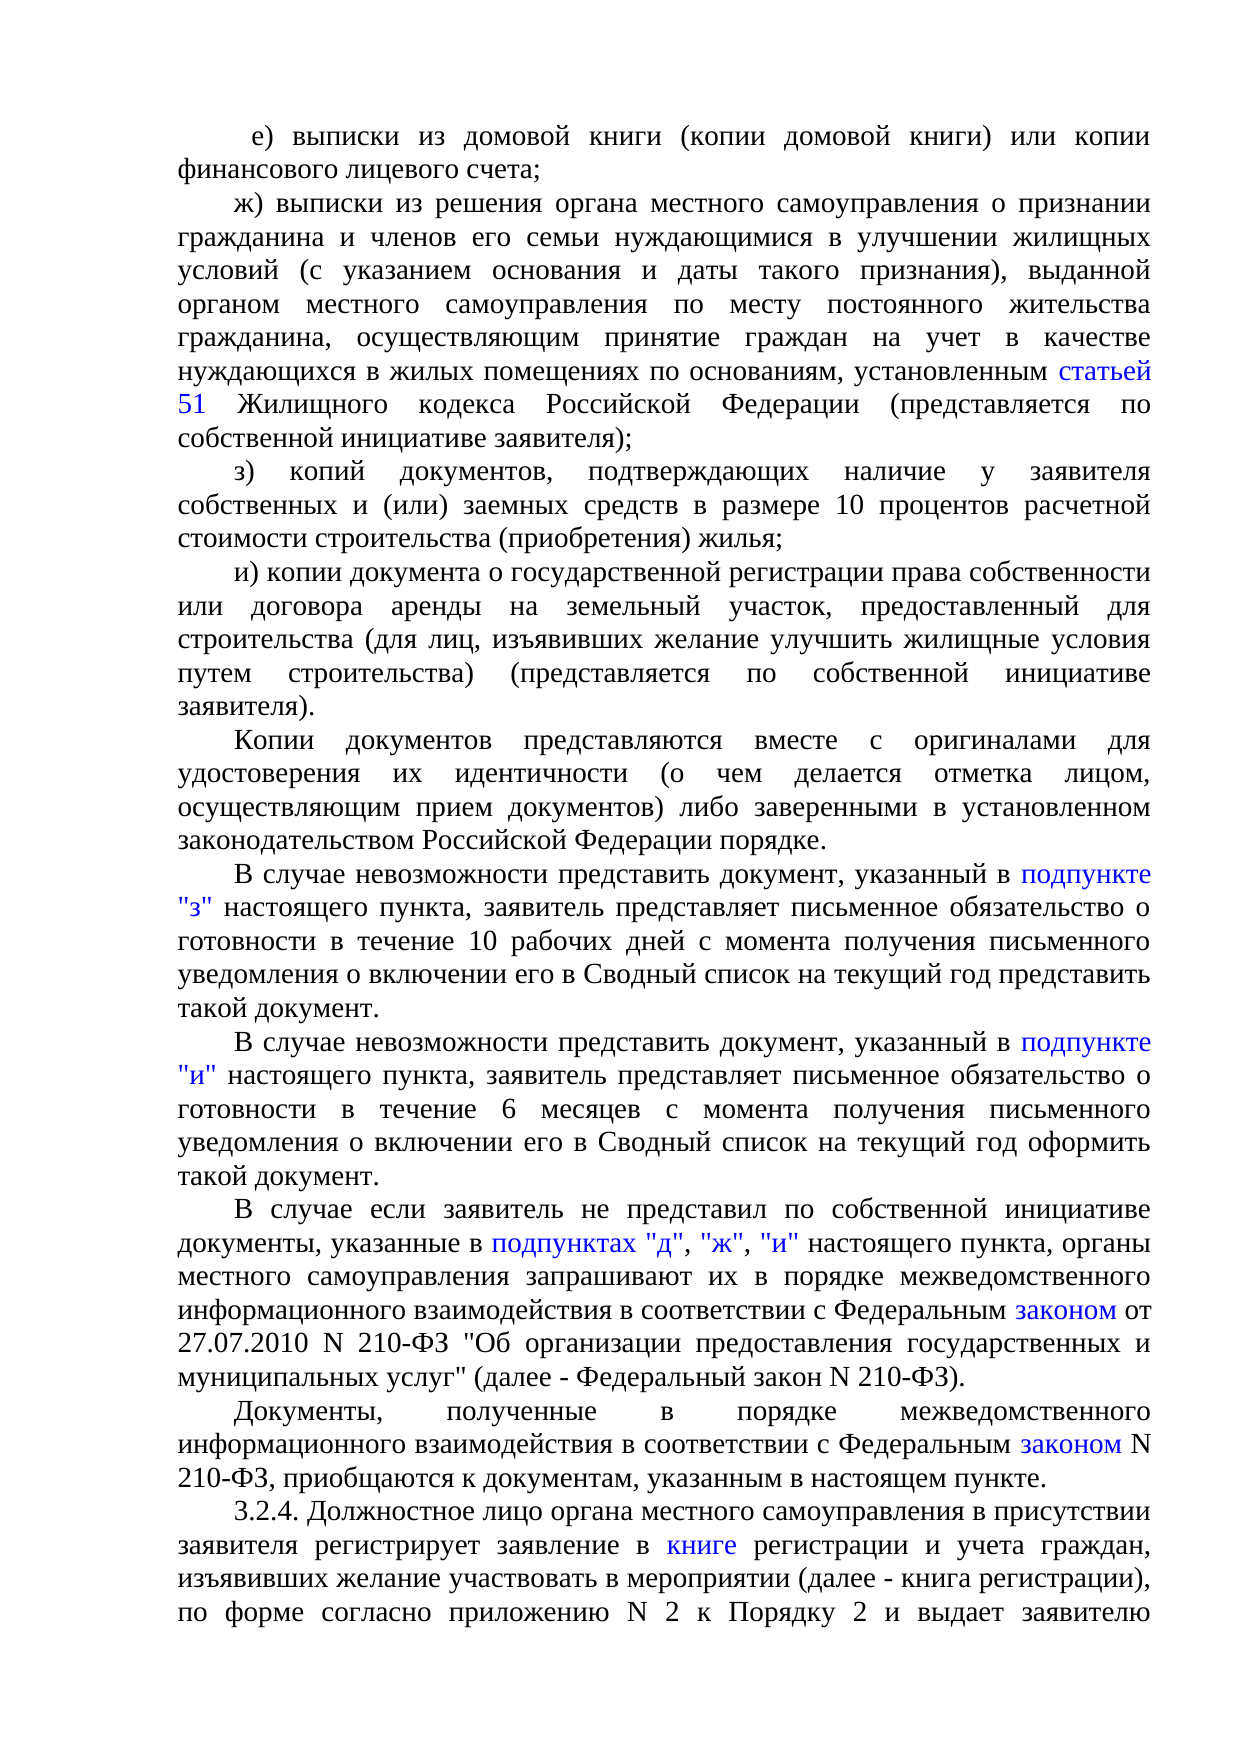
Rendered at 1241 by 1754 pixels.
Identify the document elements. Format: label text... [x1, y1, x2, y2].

text ж) выписки из решения органа местного самоуправления о признании гражданина и членов его семьи нуждающимися в улучшении жилищных условий (с указанием основания и даты такого признания), выданной органом местного самоуправления по месту постоянного жительства гражданина, осуществляющим принятие граждан на учет в качестве нуждающихся в жилых помещениях по основаниям, установленным статьей 51 Жилищного кодекса Российской Федерации (представляется по собственной инициативе заявителя); [177, 185, 1152, 453]
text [177, 1493, 1152, 1627]
text В случае невозможности представить документ, указанный в подпункте "з" настоящего пункта, заявитель представляет письменное обязательство о готовности в течение 10 рабочих дней с момента получения письменного уведомления о включении его в Сводный список на текущий год представить такой документ. [177, 856, 1152, 1024]
text и) копии документа о государственной регистрации права собственности или договора аренды на земельный участок, предоставленный для строительства (для лиц, изъявивших желание улучшить жилищные условия путем строительства) (представляется по собственной инициативе заявителя). [177, 554, 1152, 722]
text з) копий документов, подтверждающих наличие у заявителя собственных и (или) заемных средств в размере 10 процентов расчетной стоимости строительства (приобретения) жилья; [177, 453, 1152, 554]
text В случае если заявитель не представил по собственной инициативе документы, указанные в подпунктах "д", "ж", "и" настоящего пункта, органы местного самоуправления запрашивают их в порядке межведомственного информационного взаимодействия в соответствии с Федеральным законом от 27.07.2010 N 210-ФЗ "Об организации предоставления государственных и муниципальных услуг" (далее - Федеральный закон N 210-ФЗ). [177, 1191, 1152, 1393]
text Документы, полученные в порядке межведомственного информационного взаимодействия в соответствии с Федеральным законом N 210-ФЗ, приобщаются к документам, указанным в настоящем пункте. [177, 1393, 1152, 1493]
text е) выписки из домовой книги (копии домовой книги) или копии финансового лицевого счета; [177, 118, 1152, 185]
text В случае невозможности представить документ, указанный в подпункте "и" настоящего пункта, заявитель представляет письменное обязательство о готовности в течение 6 месяцев с момента получения письменного уведомления о включении его в Сводный список на текущий год оформить такой документ. [177, 1024, 1152, 1191]
text Копии документов представляются вместе с оригиналами для удостоверения их идентичности (о чем делается отметка лицом, осуществляющим прием документов) либо заверенными в установленном законодательством Российской Федерации порядке. [177, 722, 1152, 856]
